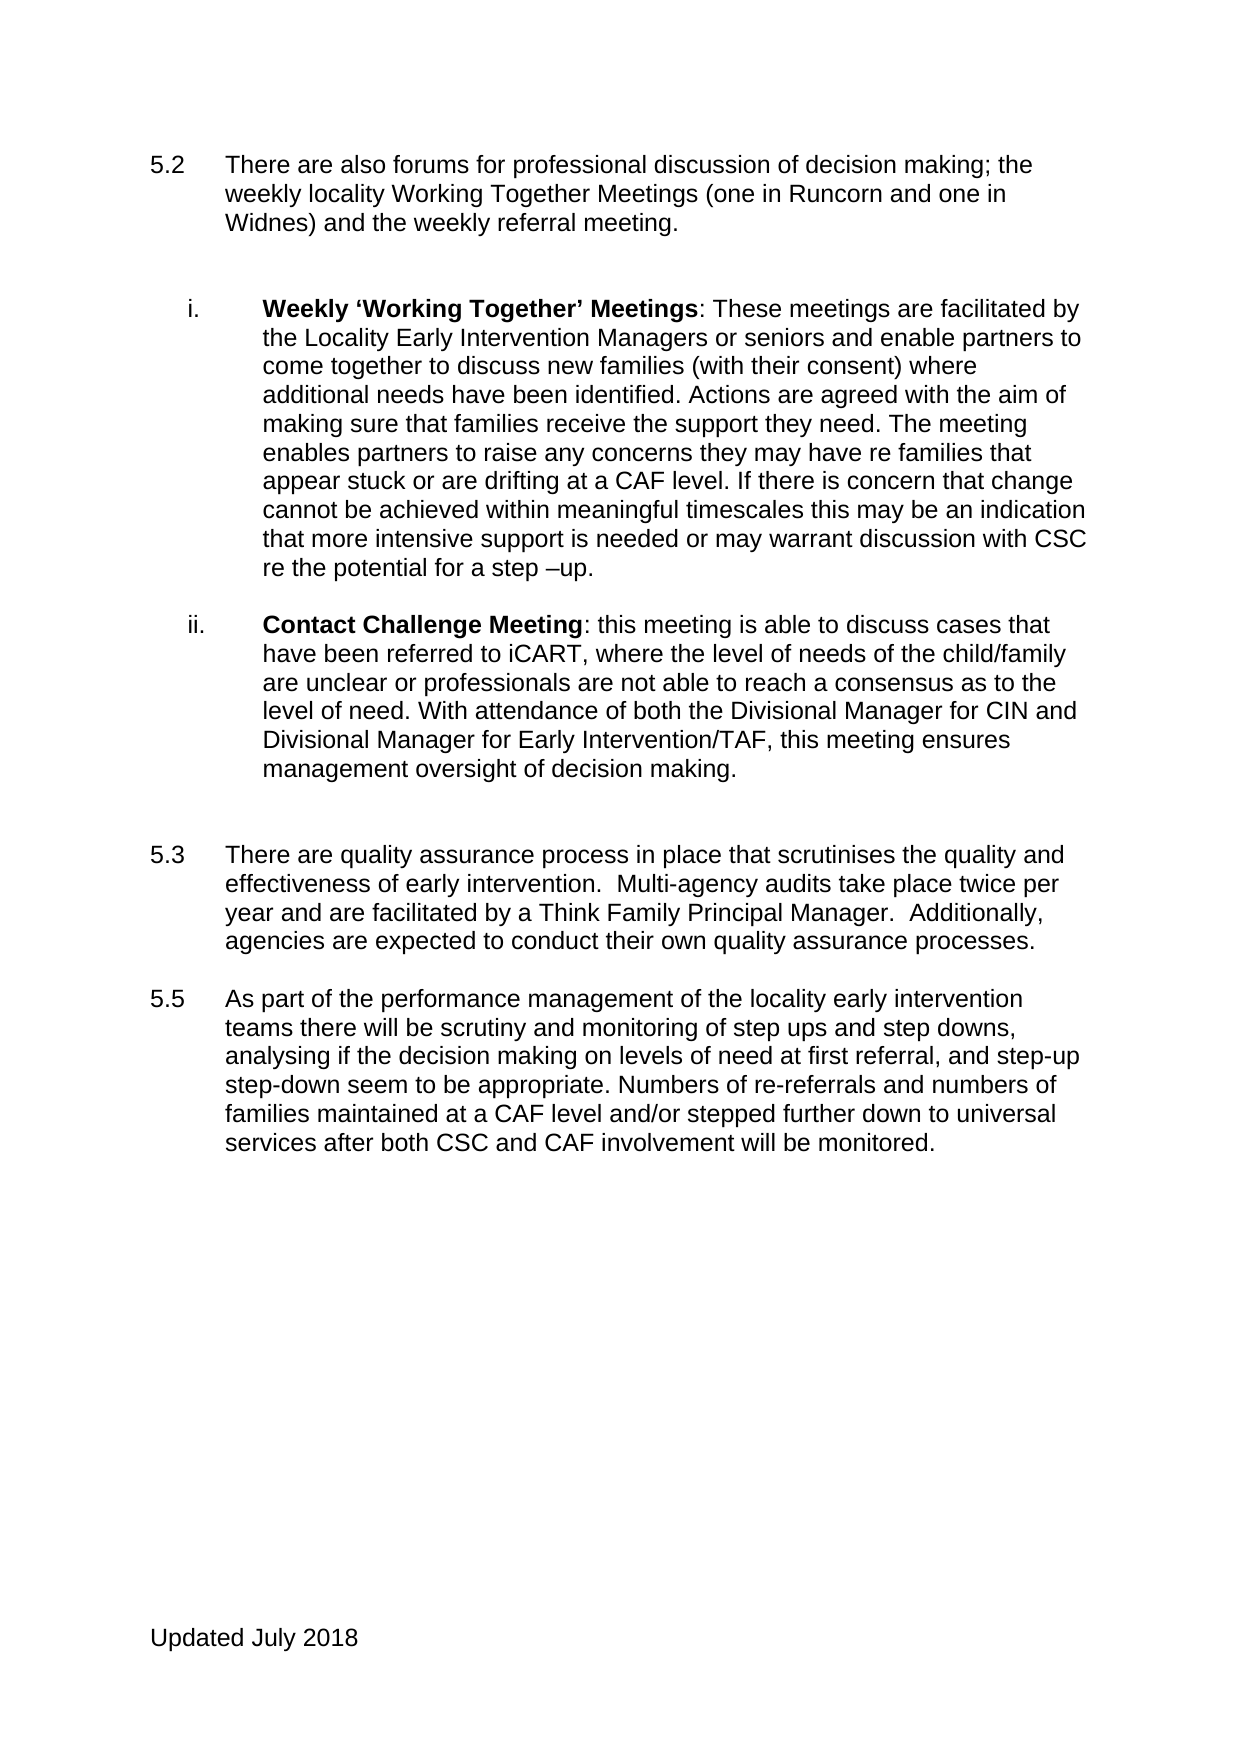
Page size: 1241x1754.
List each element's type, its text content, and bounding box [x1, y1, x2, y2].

list Contact Challenge Meeting: this meeting is able to discuss cases that have been referred to iCART, where the level of needs of the child/family are unclear or professionals are not able to reach a consensus as to the level of need. With attendance of both the Divisional Manager for CIN and Divisional Manager for Early Intervention/TAF, this meeting ensures management oversight of decision making. [187, 610, 1090, 782]
text 5.3 There are quality assurance process in place that scrutinises the quality and effectiveness of early intervention. Multi-agency audits take place twice per year and are facilitated by a Think Family Principal Manager. Additionally, agencies are expected to conduct their own quality assurance processes. [150, 840, 1090, 955]
text 5.2 There are also forums for professional discussion of decision making; the weekly locality Working Together Meetings (one in Runcorn and one in Widnes) and the weekly referral meeting. [150, 150, 1090, 236]
list Weekly ‘Working Together’ Meetings: These meetings are facilitated by the Locality Early Intervention Managers or seniors and enable partners to come together to discuss new families (with their consent) where additional needs have been identified. Actions are agreed with the aim of making sure that families receive the support they need. The meeting enables partners to raise any concerns they may have re families that appear stuck or are drifting at a CAF level. If there is concern that change cannot be achieved within meaningful timescales this may be an indication that more intensive support is needed or may warrant discussion with CSC re the potential for a step –up. [187, 294, 1090, 581]
text 5.5 As part of the performance management of the locality early intervention teams there will be scrutiny and monitoring of step ups and step downs, analysing if the decision making on levels of need at first referral, and step-up step-down seem to be appropriate. Numbers of re-referrals and numbers of families maintained at a CAF level and/or stepped further down to universal services after both CSC and CAF involvement will be monitored. [150, 984, 1090, 1156]
